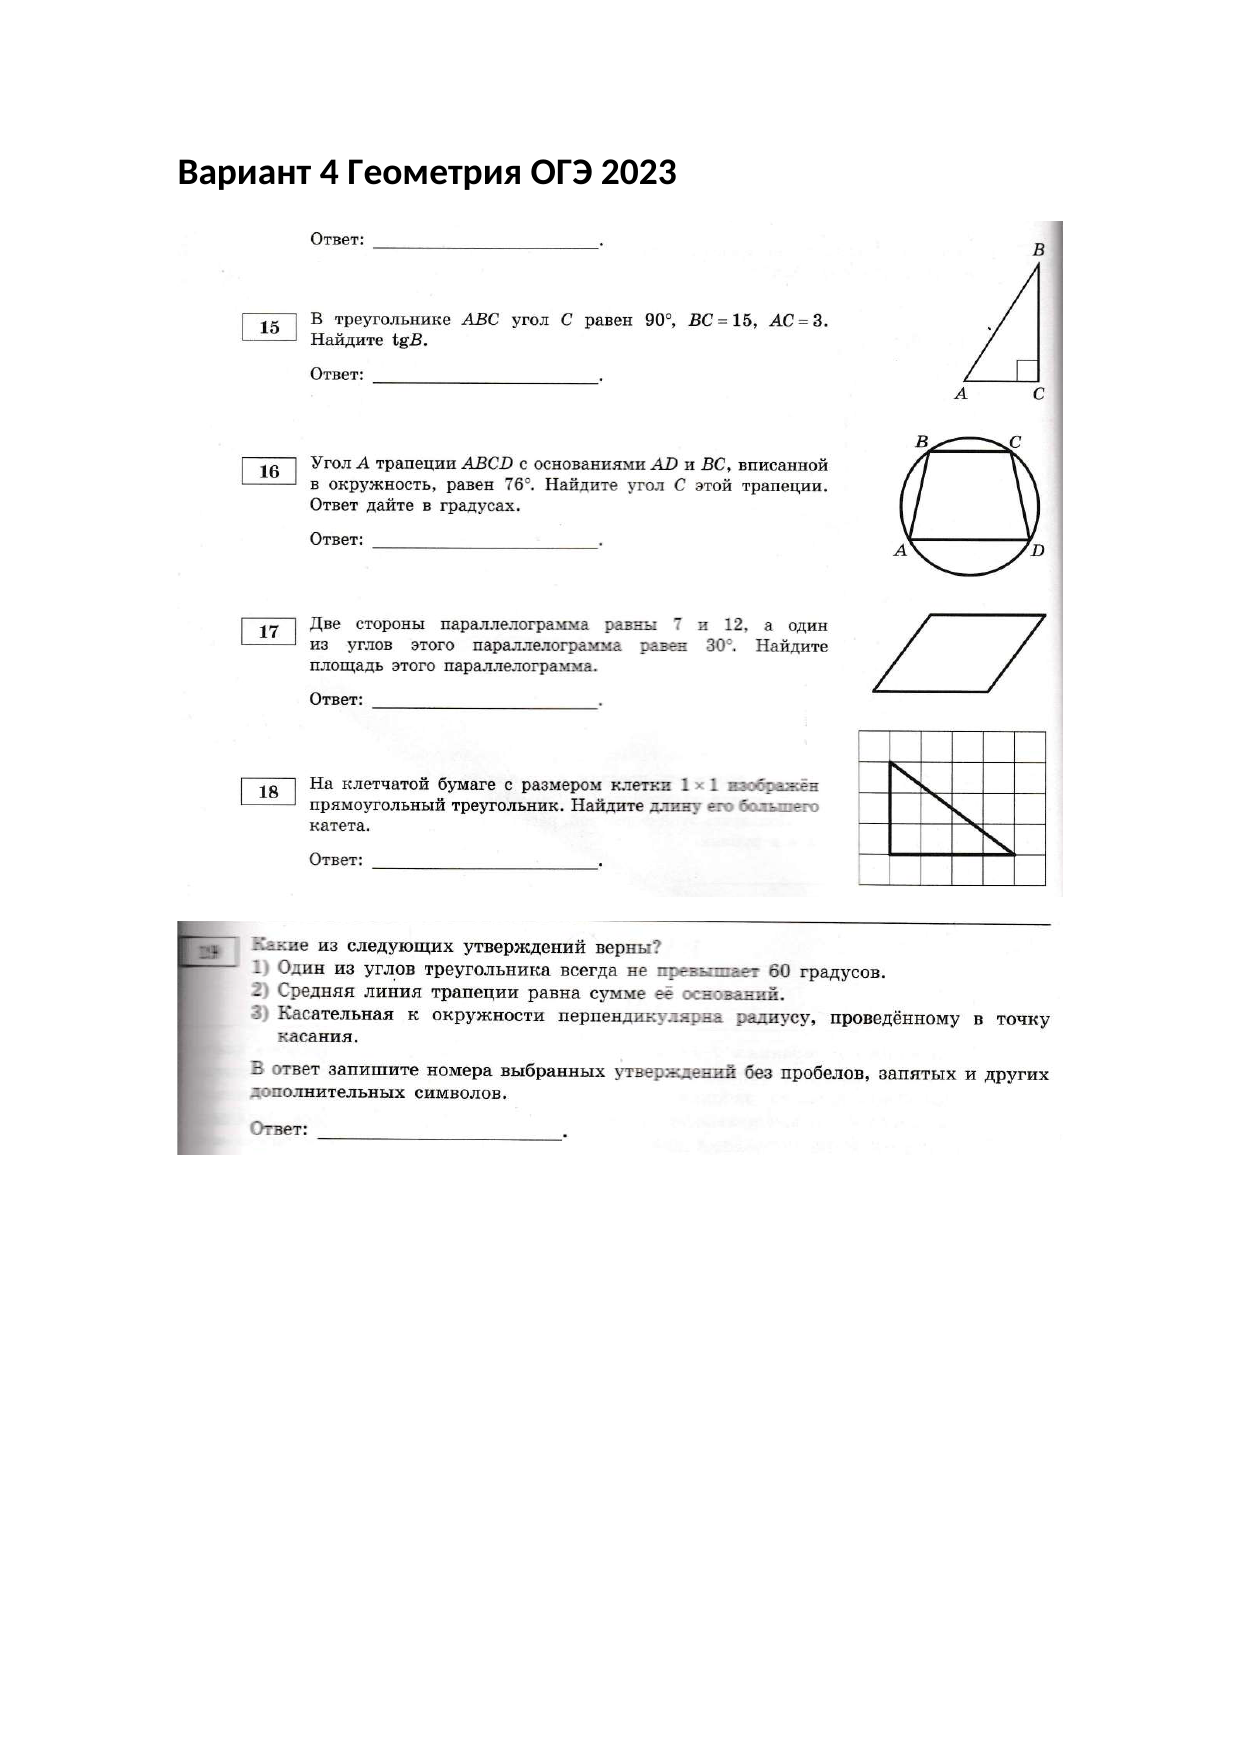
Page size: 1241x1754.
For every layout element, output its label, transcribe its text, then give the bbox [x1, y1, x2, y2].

picture [177, 221, 1063, 897]
text Вариант 4 Геометрия ОГЭ 2023 [177, 148, 1063, 193]
